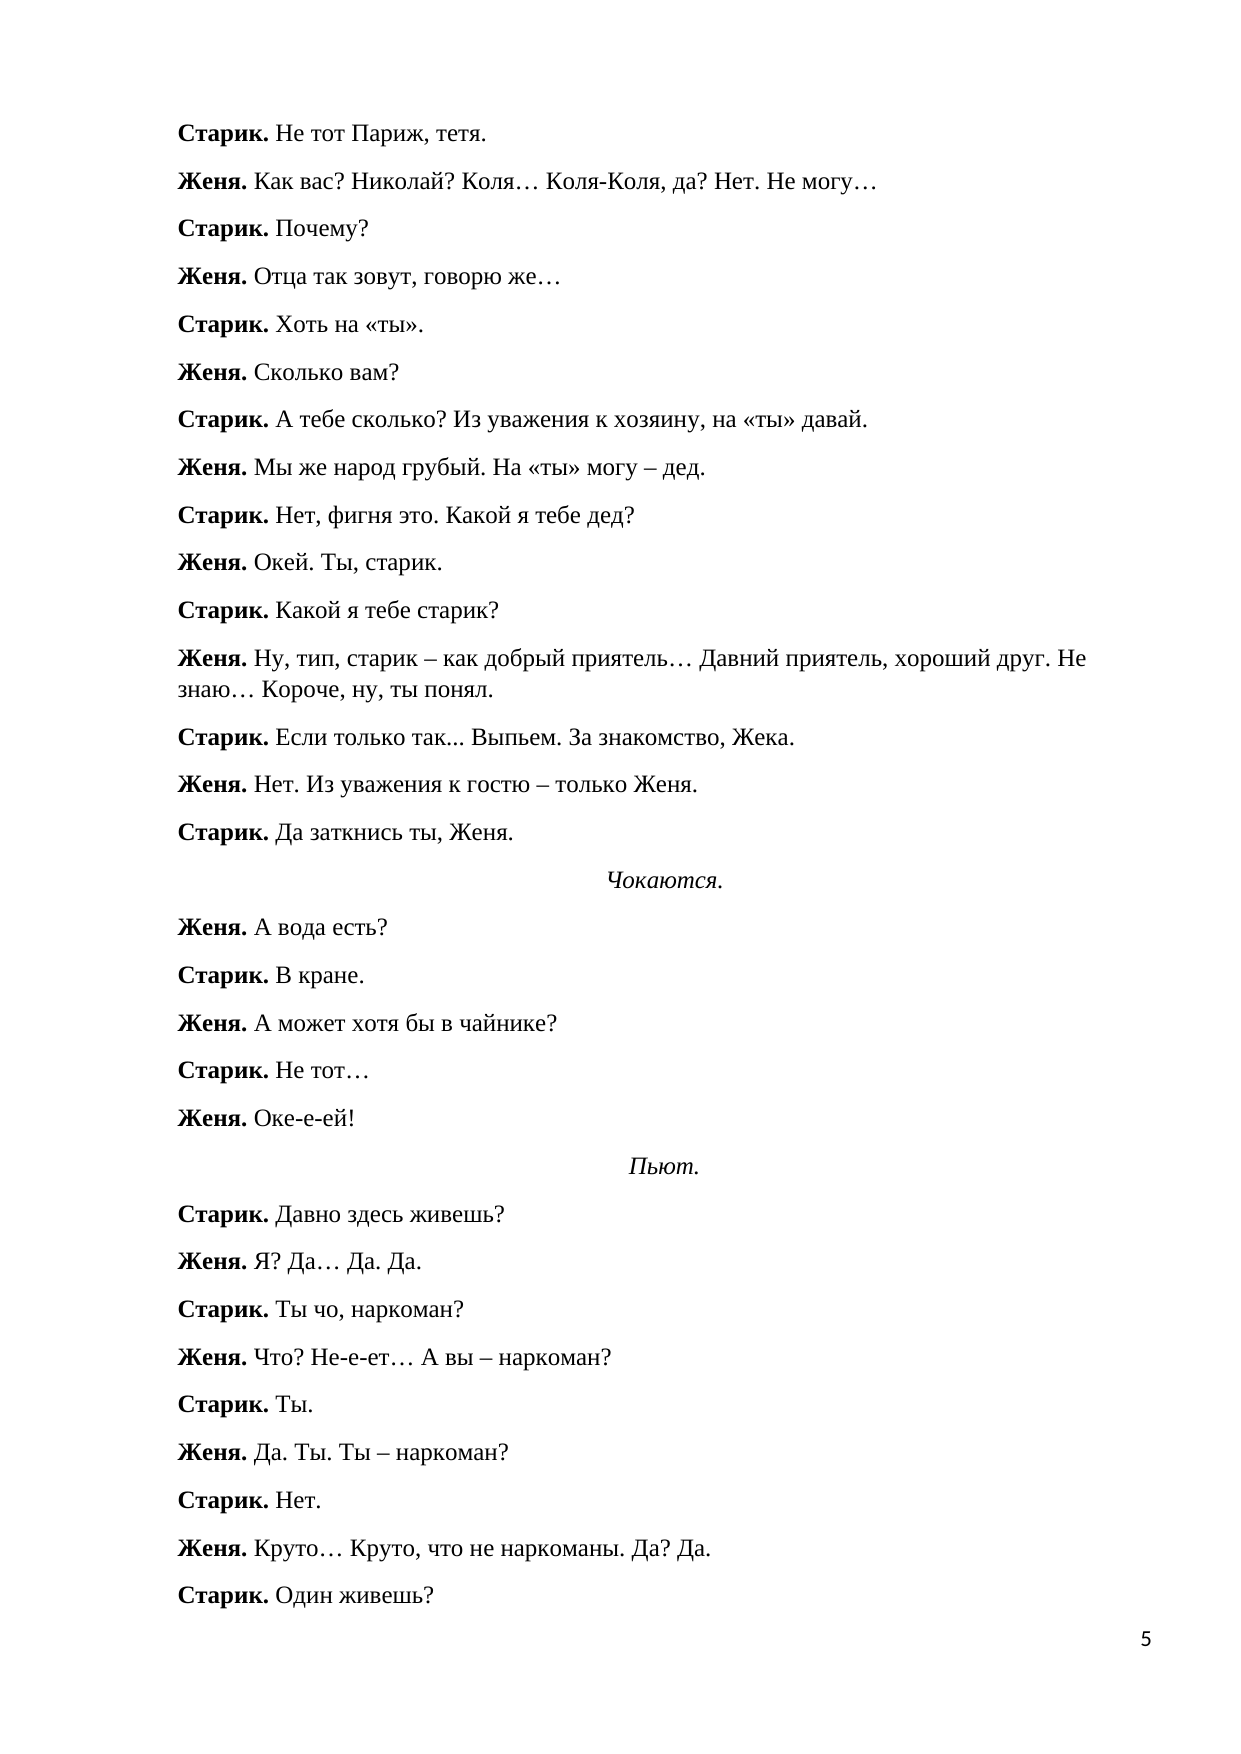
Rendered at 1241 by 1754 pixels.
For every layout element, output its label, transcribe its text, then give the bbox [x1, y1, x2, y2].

text Женя. Окей. Ты, старик. [177, 547, 1152, 576]
text Женя. Нет. Из уважения к гостю – только Женя. [177, 769, 1152, 798]
text Старик. А тебе сколько? Из уважения к хозяину, на «ты» давай. [177, 404, 1152, 433]
text Женя. Я? Да… Да. Да. [177, 1246, 1152, 1275]
text Женя. Да. Ты. Ты – наркоман? [177, 1437, 1152, 1466]
text Женя. Отца так зовут, говорю же… [177, 261, 1152, 290]
text Женя. Сколько вам? [177, 357, 1152, 385]
text Женя. Как вас? Николай? Коля… Коля-Коля, да? Нет. Не могу… [177, 166, 1152, 194]
text Пьют. [177, 1151, 1152, 1180]
text Старик. Не тот… [177, 1056, 1152, 1084]
text Старик. Давно здесь живешь? [177, 1199, 1152, 1227]
text Старик. Один живешь? [177, 1580, 1152, 1609]
text Старик. Не тот Париж, тетя. [177, 118, 1152, 147]
text Женя. А может хотя бы в чайнике? [177, 1008, 1152, 1037]
text Старик. Да заткнись ты, Женя. [177, 817, 1152, 846]
text Старик. Хоть на «ты». [177, 309, 1152, 338]
text Старик. Ты. [177, 1389, 1152, 1418]
text Чокаются. [177, 865, 1152, 893]
text Женя. А вода есть? [177, 912, 1152, 941]
text Старик. Почему? [177, 213, 1152, 242]
text Женя. Оке-е-ей! [177, 1103, 1152, 1132]
text Старик. В кране. [177, 960, 1152, 989]
text Старик. Нет, фигня это. Какой я тебе дед? [177, 500, 1152, 528]
text Женя. Что? Не-е-ет… А вы – наркоман? [177, 1342, 1152, 1371]
text Старик. Какой я тебе старик? [177, 595, 1152, 624]
text Женя. Круто… Круто, что не наркоманы. Да? Да. [177, 1533, 1152, 1561]
text Старик. Нет. [177, 1485, 1152, 1514]
text Старик. Если только так... Выпьем. За знакомство, Жека. [177, 722, 1152, 750]
text Старик. Ты чо, наркоман? [177, 1294, 1152, 1323]
text Женя. Мы же народ грубый. На «ты» могу – дед. [177, 452, 1152, 481]
text Женя. Ну, тип, старик – как добрый приятель… Давний приятель, хороший друг. Не знаю… Короче, ну, ты понял. [177, 643, 1152, 703]
